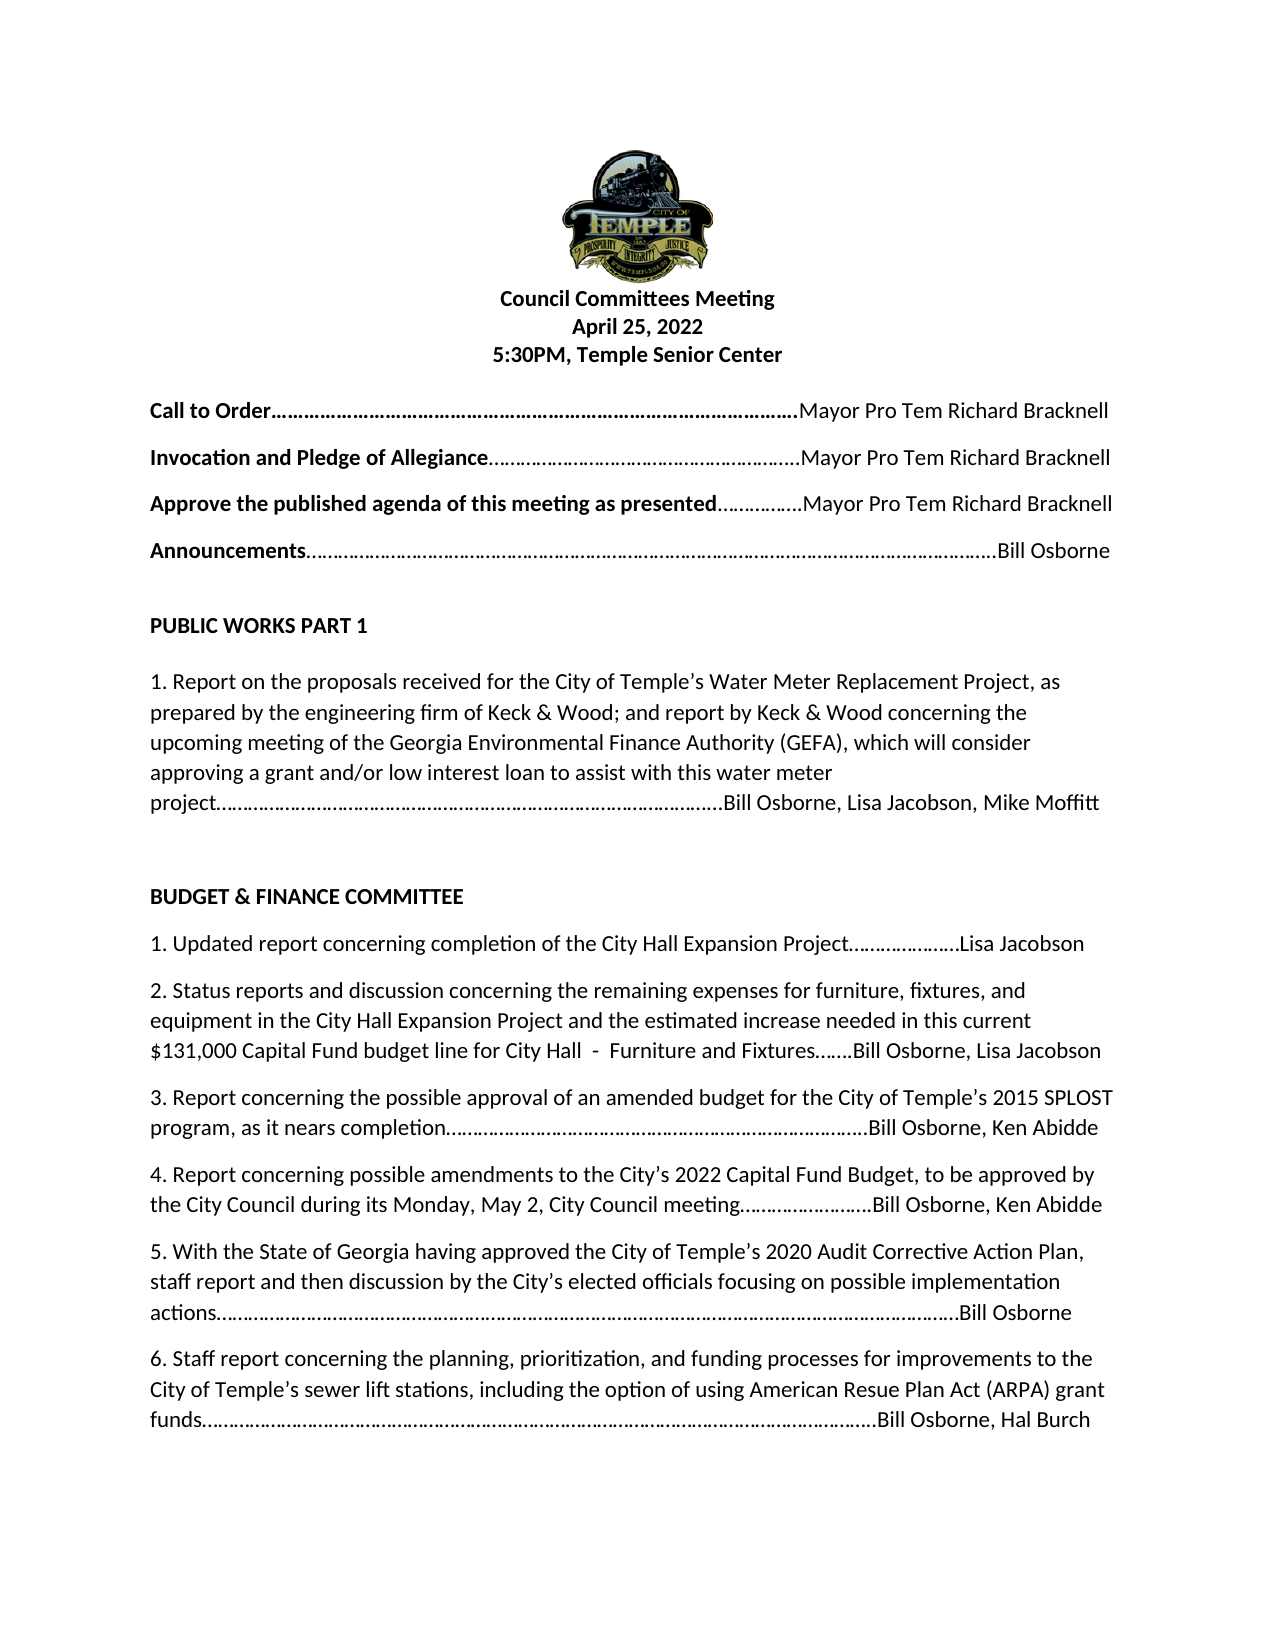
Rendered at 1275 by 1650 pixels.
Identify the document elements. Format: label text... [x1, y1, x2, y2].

text 1. Updated report concerning completion of the City Hall Expansion Project…………………Lisa Jacobson [150, 929, 1125, 957]
text BUDGET & FINANCE COMMITTEE [150, 882, 1125, 910]
text 5:30PM, Temple Senior Center [150, 340, 1125, 368]
text Approve the published agenda of this meeting as presented…………….Mayor Pro Tem Richard Bracknell [150, 489, 1125, 518]
text 6. Staff report concerning the planning, prioritization, and funding processes for improvements to the City of Temple’s sewer lift stations, including the option of using American Resue Plan Act (ARPA) grant funds………………………………………………………………………………………………………………..Bill Osborne, Hal Burch [150, 1344, 1125, 1433]
text April 25, 2022 [150, 312, 1125, 340]
text 5. With the State of Georgia having approved the City of Temple’s 2020 Audit Corrective Action Plan, staff report and then discussion by the City’s elected officials focusing on possible implementation actions……………………………………………………………………………………………………………………………Bill Osborne [150, 1237, 1125, 1326]
text 3. Report concerning the possible approval of an amended budget for the City of Temple’s 2015 SPLOST program, as it nears completion……………………………………………………………………..Bill Osborne, Ken Abidde [150, 1083, 1125, 1141]
text Council Committees Meeting [150, 284, 1125, 312]
text Announcements…………………………………………………………………………………………………………………..Bill Osborne [150, 536, 1125, 564]
text Invocation and Pledge of Allegiance…………………………………………………..Mayor Pro Tem Richard Bracknell [150, 443, 1125, 471]
text Call to Order…………………………………………………………………………………….Mayor Pro Tem Richard Bracknell [150, 396, 1125, 424]
text 2. Status reports and discussion concerning the remaining expenses for furniture, fixtures, and equipment in the City Hall Expansion Project and the estimated increase needed in this current $131,000 Capital Fund budget line for City Hall - Furniture and Fixtures…….Bill Osborne, Lisa Jacobson [150, 976, 1125, 1064]
text 1. Report on the proposals received for the City of Temple’s Water Meter Replacement Project, as prepared by the engineering firm of Keck & Wood; and report by Keck & Wood concerning the upcoming meeting of the Georgia Environmental Finance Authority (GEFA), which will consider approving a grant and/or low interest loan to assist with this water meter project…………………………………………………………………………………...Bill Osborne, Lisa Jacobson, Mike Moffitt [150, 667, 1125, 816]
picture [562, 150, 714, 284]
text 4. Report concerning possible amendments to the City’s 2022 Capital Fund Budget, to be approved by the City Council during its Monday, May 2, City Council meeting…………………….Bill Osborne, Ken Abidde [150, 1160, 1125, 1218]
text PUBLIC WORKS PART 1 [150, 611, 1125, 639]
